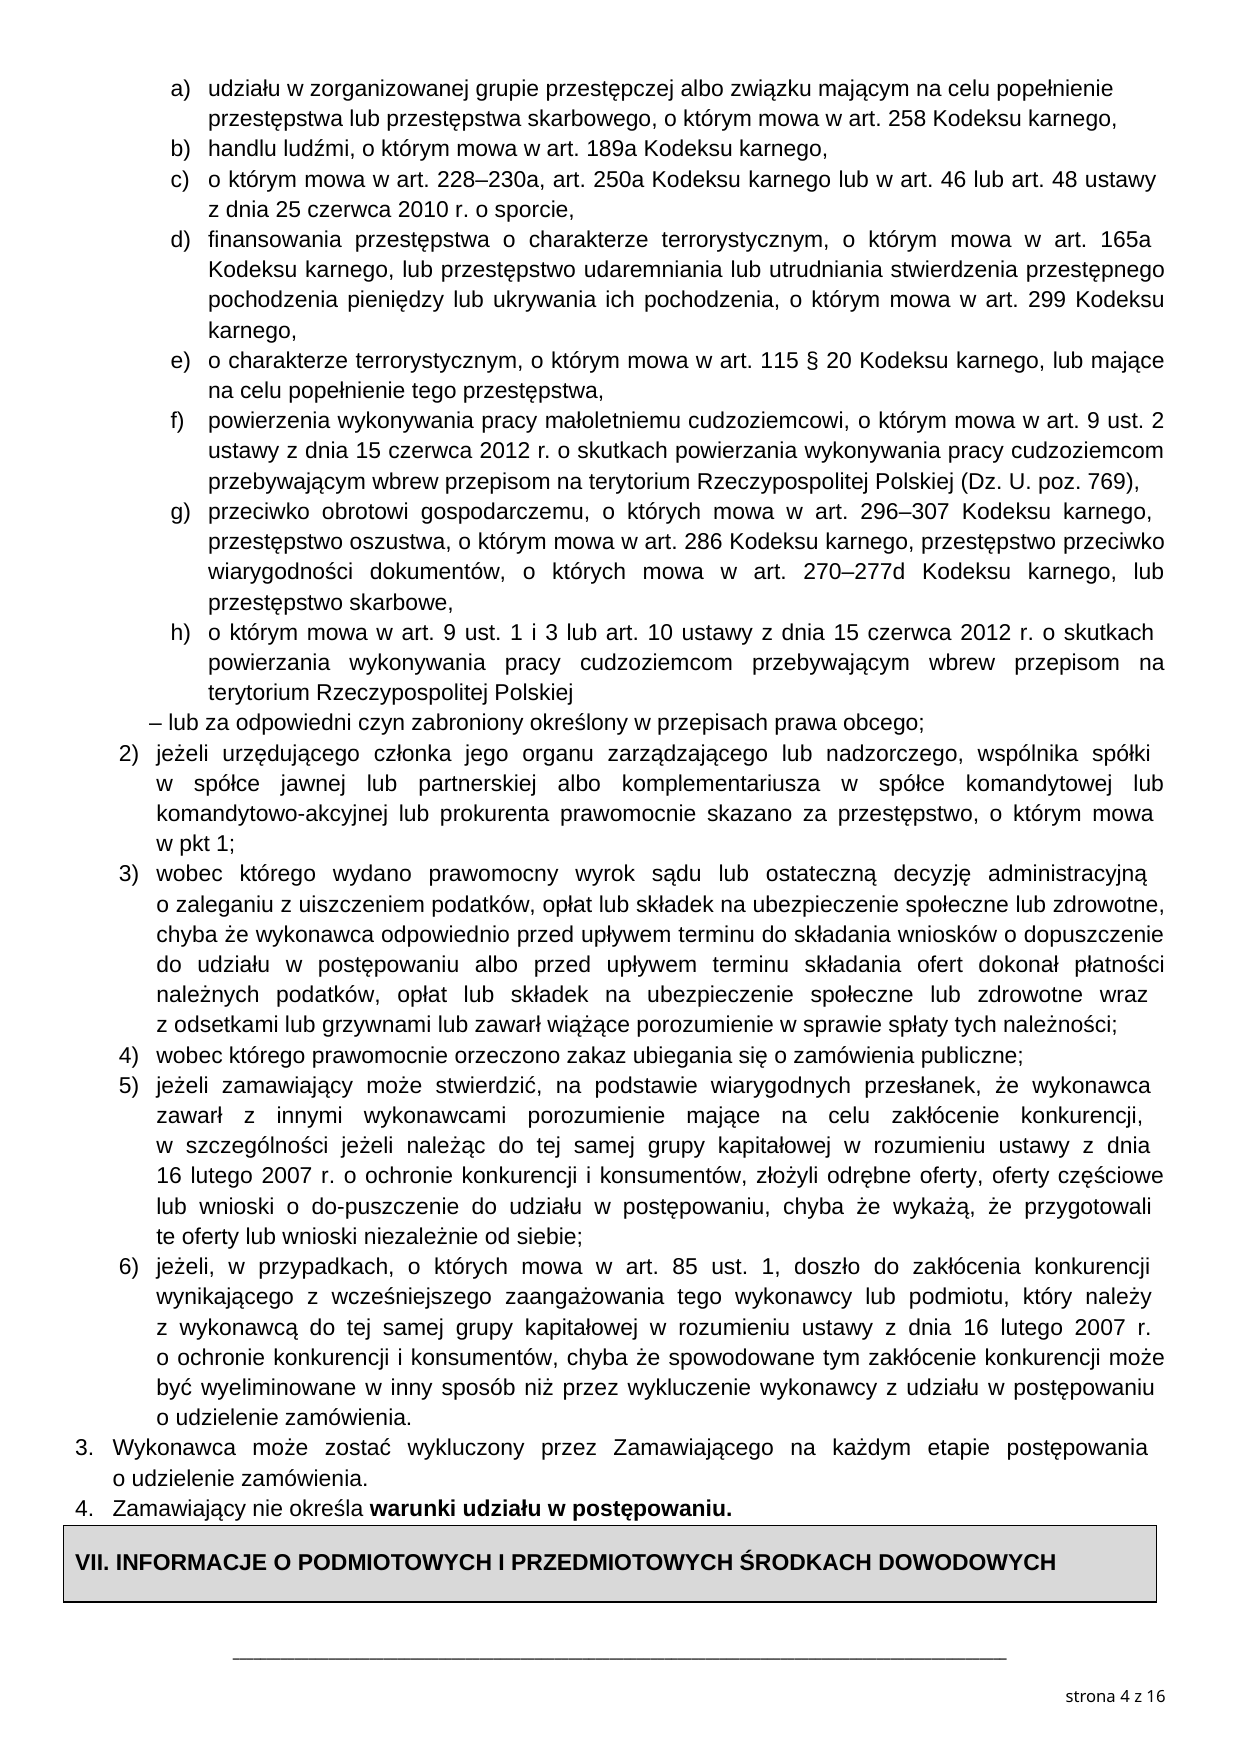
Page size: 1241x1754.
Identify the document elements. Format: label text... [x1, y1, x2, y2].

list powierzenia wykonywania pracy małoletniemu cudzoziemcowi, o którym mowa w art. 9 ust. 2 ustawy z dnia 15 czerwca 2012 r. o skutkach powierzania wykonywania pracy cudzoziemcom przebywającym wbrew przepisom na terytorium Rzeczypospolitej Polskiej (Dz. U. poz. 769), [170, 407, 1165, 494]
list jeżeli, w przypadkach, o których mowa w art. 85 ust. 1, doszło do zakłócenia konkurencji wynikającego z wcześniejszego zaangażowania tego wykonawcy lub podmiotu, który należy z wykonawcą do tej samej grupy kapitałowej w rozumieniu ustawy z dnia 16 lutego 2007 r. o ochronie konkurencji i konsumentów, chyba że spowodowane tym zakłócenie konkurencji może być wyeliminowane w inny sposób niż przez wykluczenie wykonawcy z udziału w postępowaniu o udzielenie zamówienia. [119, 1253, 1165, 1431]
list o którym mowa w art. 9 ust. 1 i 3 lub art. 10 ustawy z dnia 15 czerwca 2012 r. o skutkach powierzania wykonywania pracy cudzoziemcom przebywającym wbrew przepisom na terytorium Rzeczypospolitej Polskiej [170, 619, 1165, 706]
list o którym mowa w art. 228–230a, art. 250a Kodeksu karnego lub w art. 46 lub art. 48 ustawy z dnia 25 czerwca 2010 r. o sporcie, [170, 166, 1165, 222]
list wobec którego wydano prawomocny wyrok sądu lub ostateczną decyzję administracyjną o zaleganiu z uiszczeniem podatków, opłat lub składek na ubezpieczenie społeczne lub zdrowotne, chyba że wykonawca odpowiednio przed upływem terminu do składania wniosków o dopuszczenie do udziału w postępowaniu albo przed upływem terminu składania ofert dokonał płatności należnych podatków, opłat lub składek na ubezpieczenie społeczne lub zdrowotne wraz z odsetkami lub grzywnami lub zawarł wiążące porozumienie w sprawie spłaty tych należności; [119, 860, 1165, 1038]
list Wykonawca może zostać wykluczony przez Zamawiającego na każdym etapie postępowania o udzielenie zamówienia. [75, 1434, 1165, 1491]
list o charakterze terrorystycznym, o którym mowa w art. 115 § 20 Kodeksu karnego, lub mające na celu popełnienie tego przestępstwa, [170, 347, 1165, 403]
list jeżeli urzędującego członka jego organu zarządzającego lub nadzorczego, wspólnika spółki w spółce jawnej lub partnerskiej albo komplementariusza w spółce komandytowej lub komandytowo-akcyjnej lub prokurenta prawomocnie skazano za przestępstwo, o którym mowa w pkt 1; [119, 739, 1165, 857]
list wobec którego prawomocnie orzeczono zakaz ubiegania się o zamówienia publiczne; [119, 1042, 1165, 1068]
text – lub za odpowiedni czyn zabroniony określony w przepisach prawa obcego; [149, 709, 1165, 736]
list handlu ludźmi, o którym mowa w art. 189a Kodeksu karnego, [170, 135, 1165, 162]
list udziału w zorganizowanej grupie przestępczej albo związku mającym na celu popełnienie przestępstwa lub przestępstwa skarbowego, o którym mowa w art. 258 Kodeksu karnego, [170, 75, 1165, 132]
table_header VII. INFORMACJE O PODMIOTOWYCH I PRZEDMIOTOWYCH ŚRODKACH DOWODOWYCH [64, 1526, 1156, 1601]
list przeciwko obrotowi gospodarczemu, o których mowa w art. 296–307 Kodeksu karnego, przestępstwo oszustwa, o którym mowa w art. 286 Kodeksu karnego, przestępstwo przeciwko wiarygodności dokumentów, o których mowa w art. 270–277d Kodeksu karnego, lub przestępstwo skarbowe, [170, 498, 1165, 615]
list jeżeli zamawiający może stwierdzić, na podstawie wiarygodnych przesłanek, że wykonawca zawarł z innymi wykonawcami porozumienie mające na celu zakłócenie konkurencji, w szczególności jeżeli należąc do tej samej grupy kapitałowej w rozumieniu ustawy z dnia 16 lutego 2007 r. o ochronie konkurencji i konsumentów, złożyli odrębne oferty, oferty częściowe lub wnioski o do-puszczenie do udziału w postępowaniu, chyba że wykażą, że przygotowali te oferty lub wnioski niezależnie od siebie; [119, 1072, 1165, 1249]
list Zamawiający nie określa warunki udziału w postępowaniu. [75, 1495, 1165, 1521]
list finansowania przestępstwa o charakterze terrorystycznym, o którym mowa w art. 165a Kodeksu karnego, lub przestępstwo udaremniania lub utrudniania stwierdzenia przestępnego pochodzenia pieniędzy lub ukrywania ich pochodzenia, o którym mowa w art. 299 Kodeksu karnego, [170, 226, 1165, 343]
